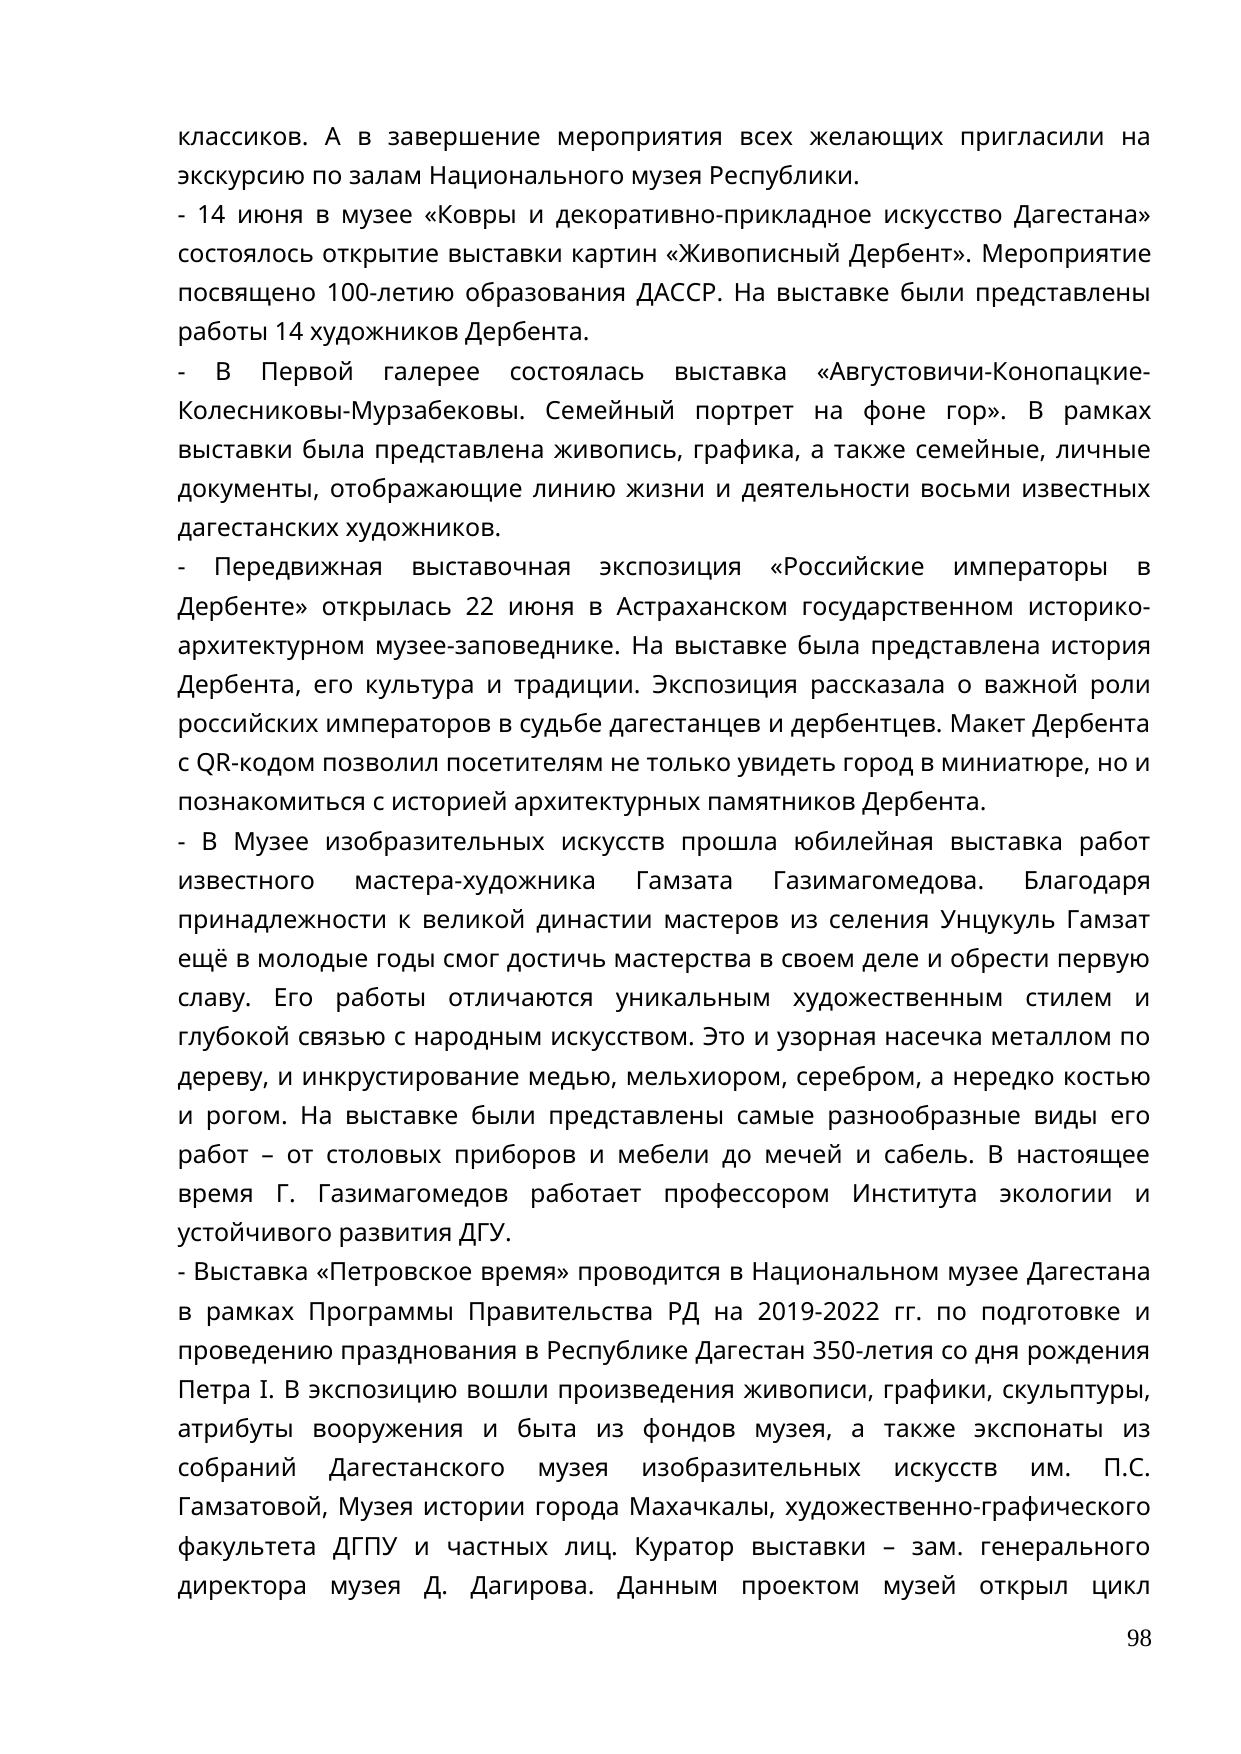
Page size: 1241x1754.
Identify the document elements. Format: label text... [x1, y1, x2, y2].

text - В Музее изобразительных искусств прошла юбилейная выставка работ известного мастера-художника Гамзата Газимагомедова. Благодаря принадлежности к великой династии мастеров из селения Унцукуль Гамзат ещё в молодые годы смог достичь мастерства в своем деле и обрести первую славу. Его работы отличаются уникальным художественным стилем и глубокой связью с народным искусством. Это и узорная насечка металлом по дереву, и инкрустирование медью, мельхиором, серебром, а нередко костью и рогом. На выставке были представлены самые разнообразные виды его работ – от столовых приборов и мебели до мечей и сабель. В настоящее время Г. Газимагомедов работает профессором Института экологии и устойчивого развития ДГУ. [177, 823, 1152, 1249]
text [177, 1254, 1152, 1601]
text - 14 июня в музее «Ковры и декоративно-прикладное искусство Дагестана» состоялось открытие выставки картин «Живописный Дербент». Мероприятие посвящено 100-летию образования ДАССР. На выставке были представлены работы 14 художников Дербента. [177, 196, 1152, 348]
text - В Первой галерее состоялась выставка «Августовичи-Конопацкие-Колесниковы-Мурзабековы. Семейный портрет на фоне гор». В рамках выставки была представлена живопись, графика, а также семейные, личные документы, отображающие линию жизни и деятельности восьми известных дагестанских художников. [177, 353, 1152, 544]
text - Передвижная выставочная экспозиция «Российские императоры в Дербенте» открылась 22 июня в Астраханском государственном историко-архитектурном музее-заповеднике. На выставке была представлена история Дербента, его культура и традиции. Экспозиция рассказала о важной роли российских императоров в судьбе дагестанцев и дербентцев. Макет Дербента с QR-кодом позволил посетителям не только увидеть город в миниатюре, но и познакомиться с историей архитектурных памятников Дербента. [177, 549, 1152, 818]
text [177, 118, 1152, 191]
